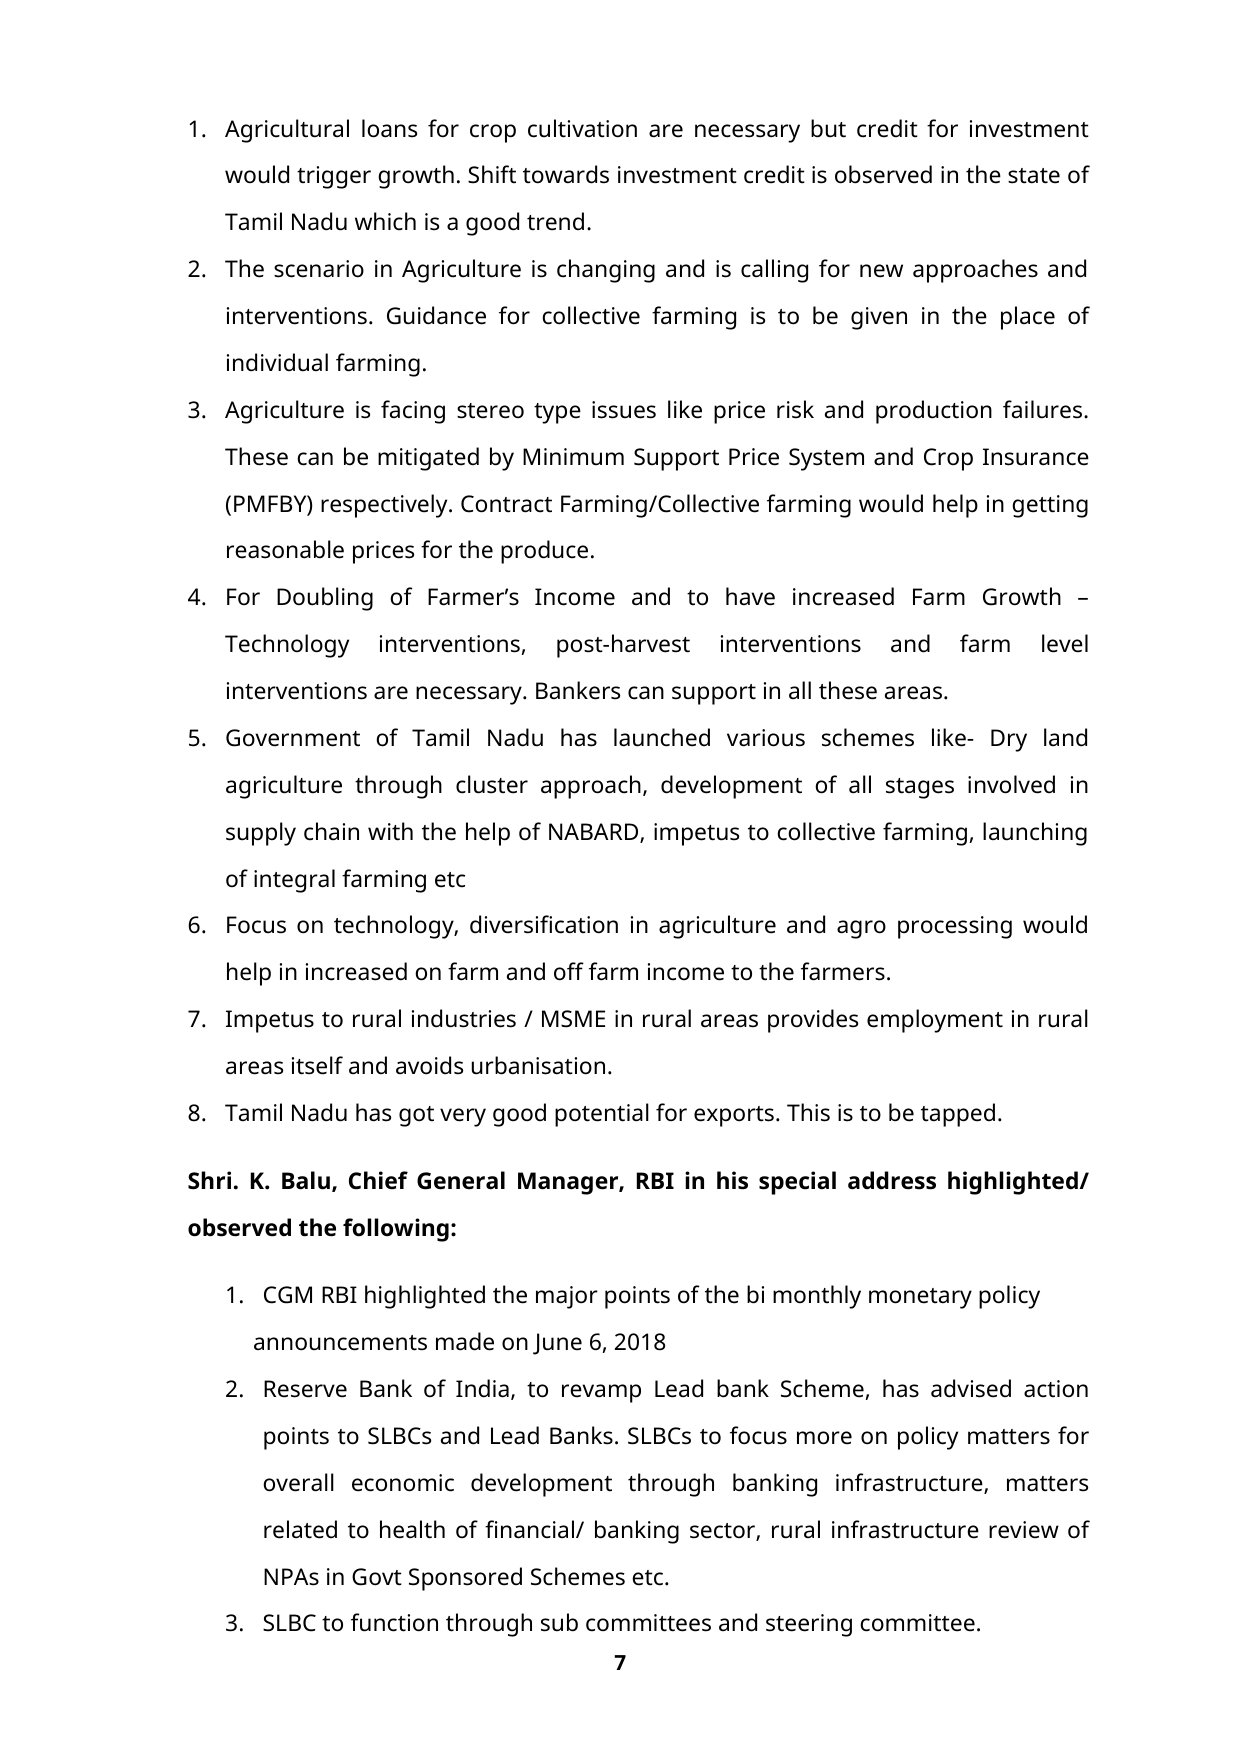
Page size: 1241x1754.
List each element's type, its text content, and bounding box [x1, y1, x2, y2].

list Impetus to rural industries / MSME in rural areas provides employment in rural areas itself and avoids urbanisation. [187, 1003, 1090, 1081]
list CGM RBI highlighted the major points of the bi monthly monetary policy [225, 1279, 1090, 1310]
list Agricultural loans for crop cultivation are necessary but credit for investment would trigger growth. Shift towards investment credit is observed in the state of Tamil Nadu which is a good trend. [187, 112, 1090, 237]
list SLBC to function through sub committees and steering committee. [225, 1607, 1090, 1638]
list announcements made on June 6, 2018 [187, 1326, 1090, 1357]
list Tamil Nadu has got very good potential for exports. This is to be tapped. [187, 1097, 1090, 1128]
list Focus on technology, diversification in agriculture and agro processing would help in increased on farm and off farm income to the farmers. [187, 909, 1090, 987]
list For Doubling of Farmer’s Income and to have increased Farm Growth – Technology interventions, post-harvest interventions and farm level interventions are necessary. Bankers can support in all these areas. [187, 581, 1090, 706]
list Reserve Bank of India, to revamp Lead bank Scheme, has advised action points to SLBCs and Lead Banks. SLBCs to focus more on policy matters for overall economic development through banking infrastructure, matters related to health of financial/ banking sector, rural infrastructure review of NPAs in Govt Sponsored Schemes etc. [225, 1373, 1090, 1592]
list Government of Tamil Nadu has launched various schemes like- Dry land agriculture through cluster approach, development of all stages involved in supply chain with the help of NABARD, impetus to collective farming, launching of integral farming etc [187, 722, 1090, 894]
list Agriculture is facing stereo type issues like price risk and production failures. These can be mitigated by Minimum Support Price System and Crop Insurance (PMFBY) respectively. Contract Farming/Collective farming would help in getting reasonable prices for the produce. [187, 394, 1090, 566]
text Shri. K. Balu, Chief General Manager, RBI in his special address highlighted/ observed the following: [187, 1164, 1090, 1243]
list The scenario in Agriculture is changing and is calling for new approaches and interventions. Guidance for collective farming is to be given in the place of individual farming. [187, 253, 1090, 378]
